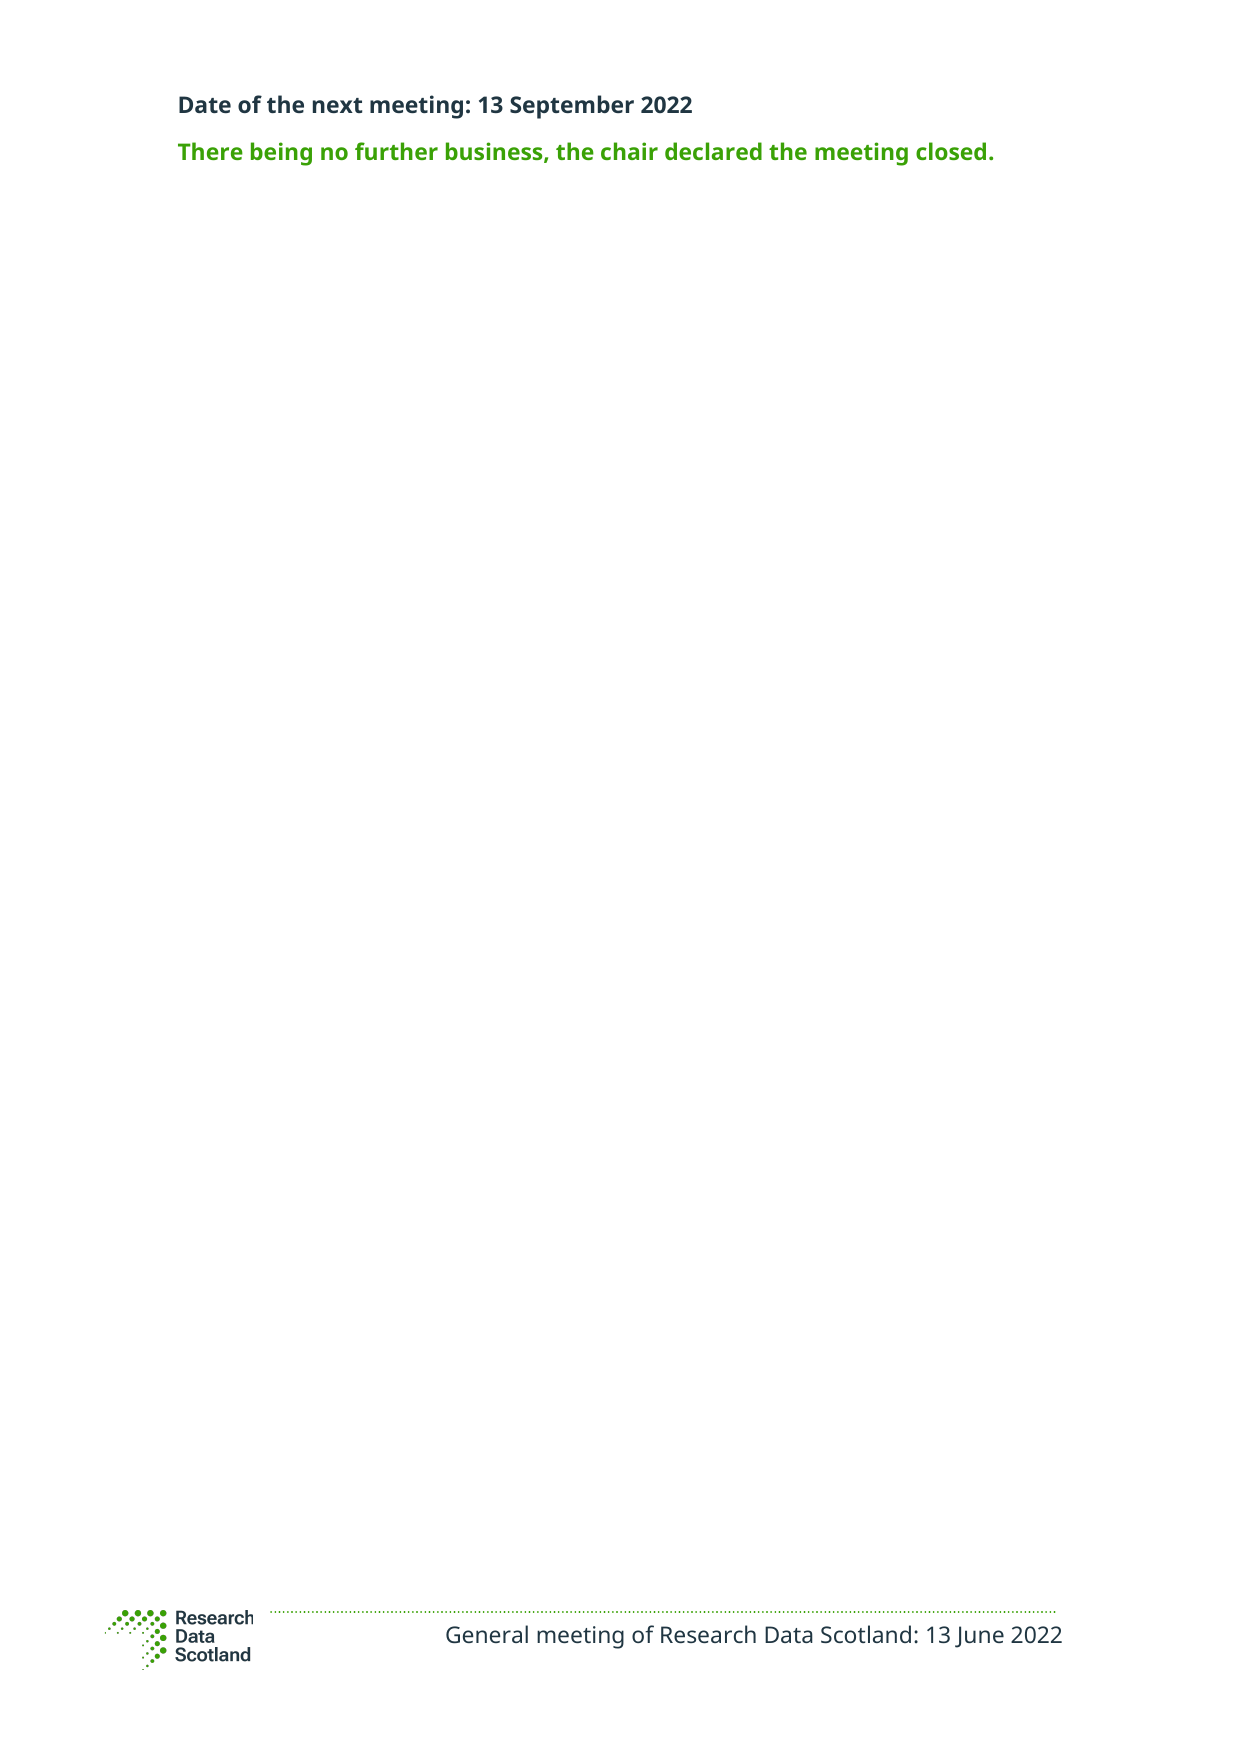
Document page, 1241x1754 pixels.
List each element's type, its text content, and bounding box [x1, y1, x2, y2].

text There being no further business, the chair declared the meeting closed. [177, 136, 1063, 167]
text Date of the next meeting: 13 September 2022 [177, 89, 1063, 120]
